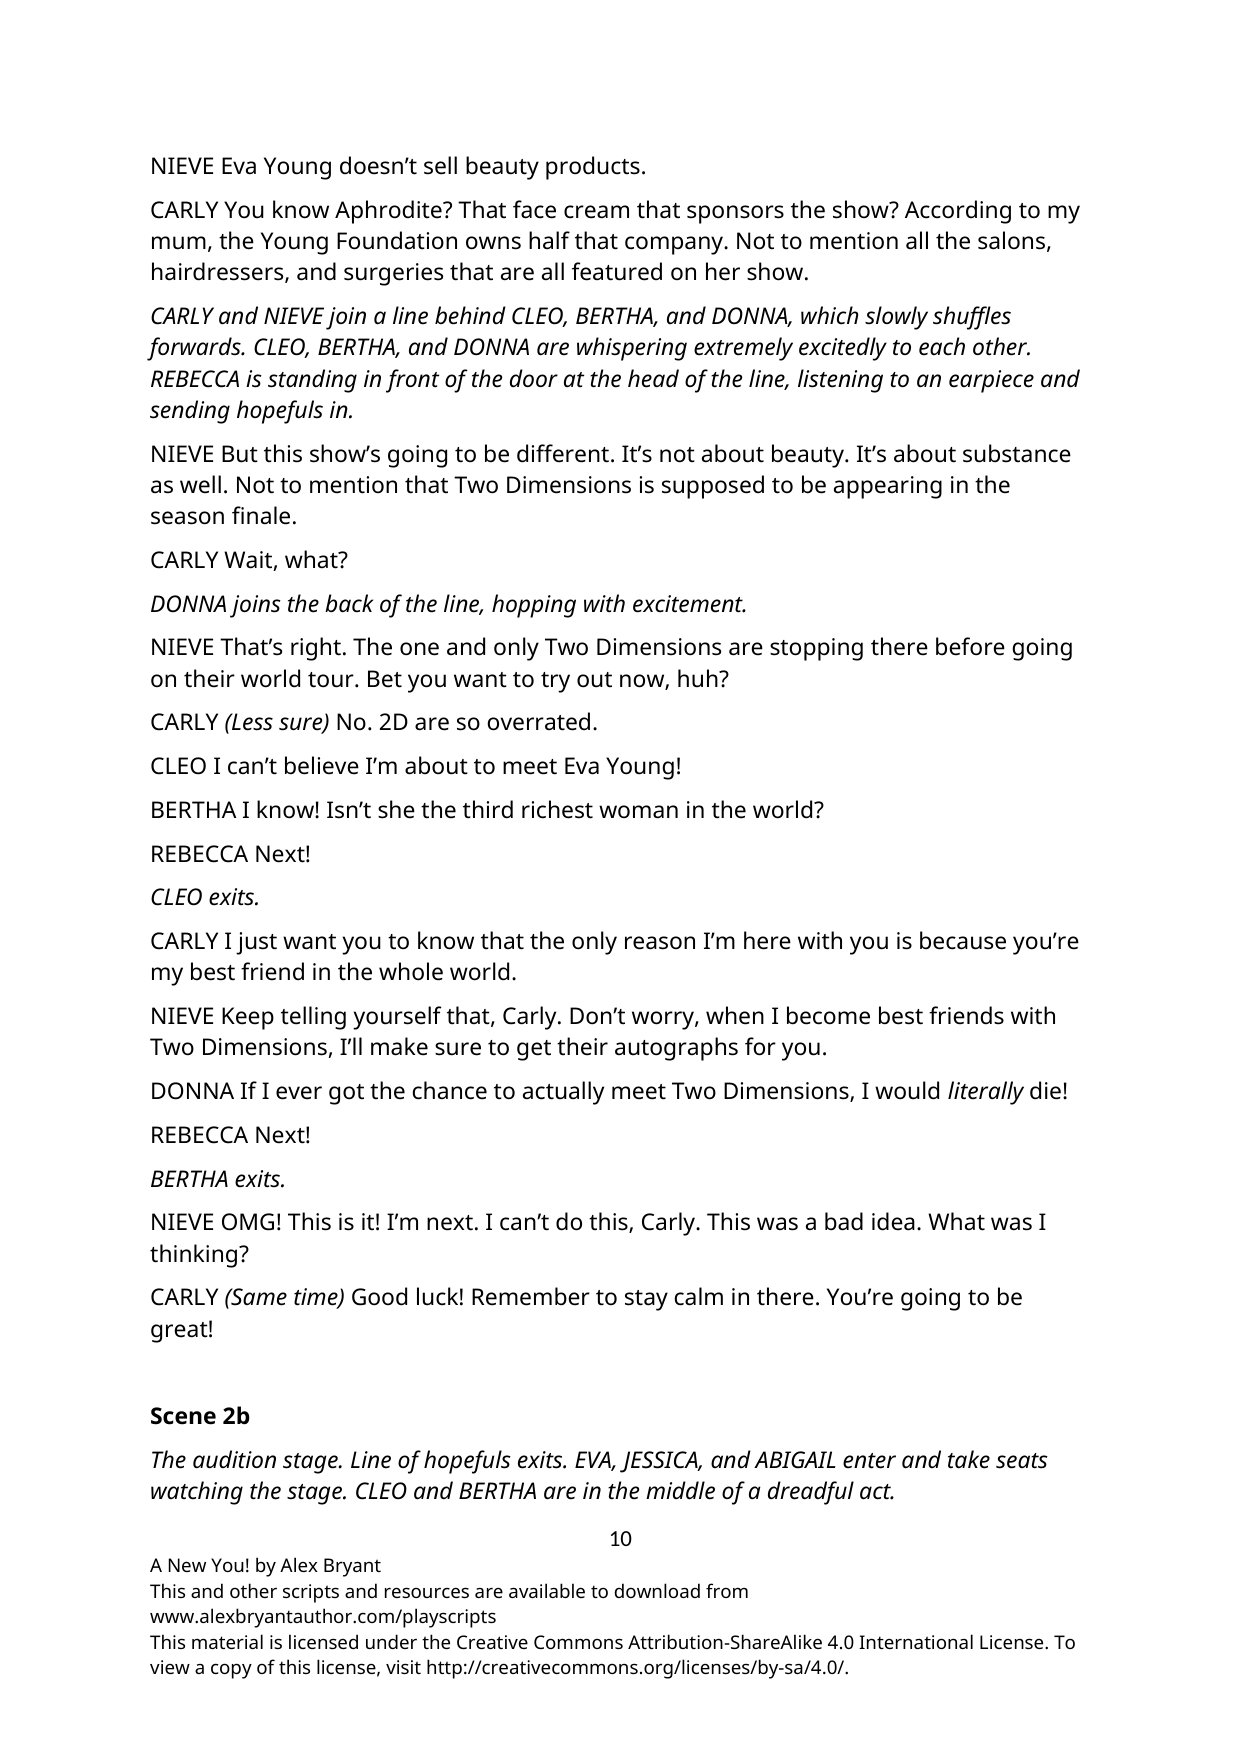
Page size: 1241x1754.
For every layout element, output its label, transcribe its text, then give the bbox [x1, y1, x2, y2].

text NIEVE But this show’s going to be different. It’s not about beauty. It’s about substance as well. Not to mention that Two Dimensions is supposed to be appearing in the season finale. [150, 437, 1090, 531]
text NIEVE Keep telling yourself that, Carly. Don’t worry, when I become best friends with Two Dimensions, I’ll make sure to get their autographs for you. [150, 1000, 1090, 1062]
text DONNA If I ever got the chance to actually meet Two Dimensions, I would literally die! [150, 1075, 1090, 1106]
text BERTHA I know! Isn’t she the third richest woman in the world? [150, 794, 1090, 825]
text REBECCA Next! [150, 837, 1090, 869]
text REBECCA Next! [150, 1119, 1090, 1150]
text CARLY and NIEVE join a line behind CLEO, BERTHA, and DONNA, which slowly shuffles forwards. CLEO, BERTHA, and DONNA are whispering extremely excitedly to each other. REBECCA is standing in front of the door at the head of the line, listening to an earpiece and sending hopefuls in. [150, 300, 1090, 425]
text CLEO exits. [150, 881, 1090, 912]
text CARLY Wait, what? [150, 544, 1090, 575]
text CLEO I can’t believe I’m about to meet Eva Young! [150, 750, 1090, 781]
text BERTHA exits. [150, 1162, 1090, 1194]
text CARLY (Less sure) No. 2D are so overrated. [150, 706, 1090, 737]
text DONNA joins the back of the line, hopping with excitement. [150, 587, 1090, 619]
text CARLY (Same time) Good luck! Remember to stay calm in there. You’re going to be great! [150, 1281, 1090, 1344]
text CARLY You know Aphrodite? That face cream that sponsors the show? According to my mum, the Young Foundation owns half that company. Not to mention all the salons, hairdressers, and surgeries that are all featured on her show. [150, 194, 1090, 287]
text NIEVE That’s right. The one and only Two Dimensions are stopping there before going on their world tour. Bet you want to try out now, huh? [150, 631, 1090, 694]
text NIEVE Eva Young doesn’t sell beauty products. [150, 150, 1090, 181]
text The audition stage. Line of hopefuls exits. EVA, JESSICA, and ABIGAIL enter and take seats watching the stage. CLEO and BERTHA are in the middle of a dreadful act. [150, 1444, 1090, 1506]
text CARLY I just want you to know that the only reason I’m here with you is because you’re my best friend in the whole world. [150, 925, 1090, 987]
text Scene 2b [150, 1400, 1090, 1431]
text NIEVE OMG! This is it! I’m next. I can’t do this, Carly. This was a bad idea. What was I thinking? [150, 1206, 1090, 1269]
